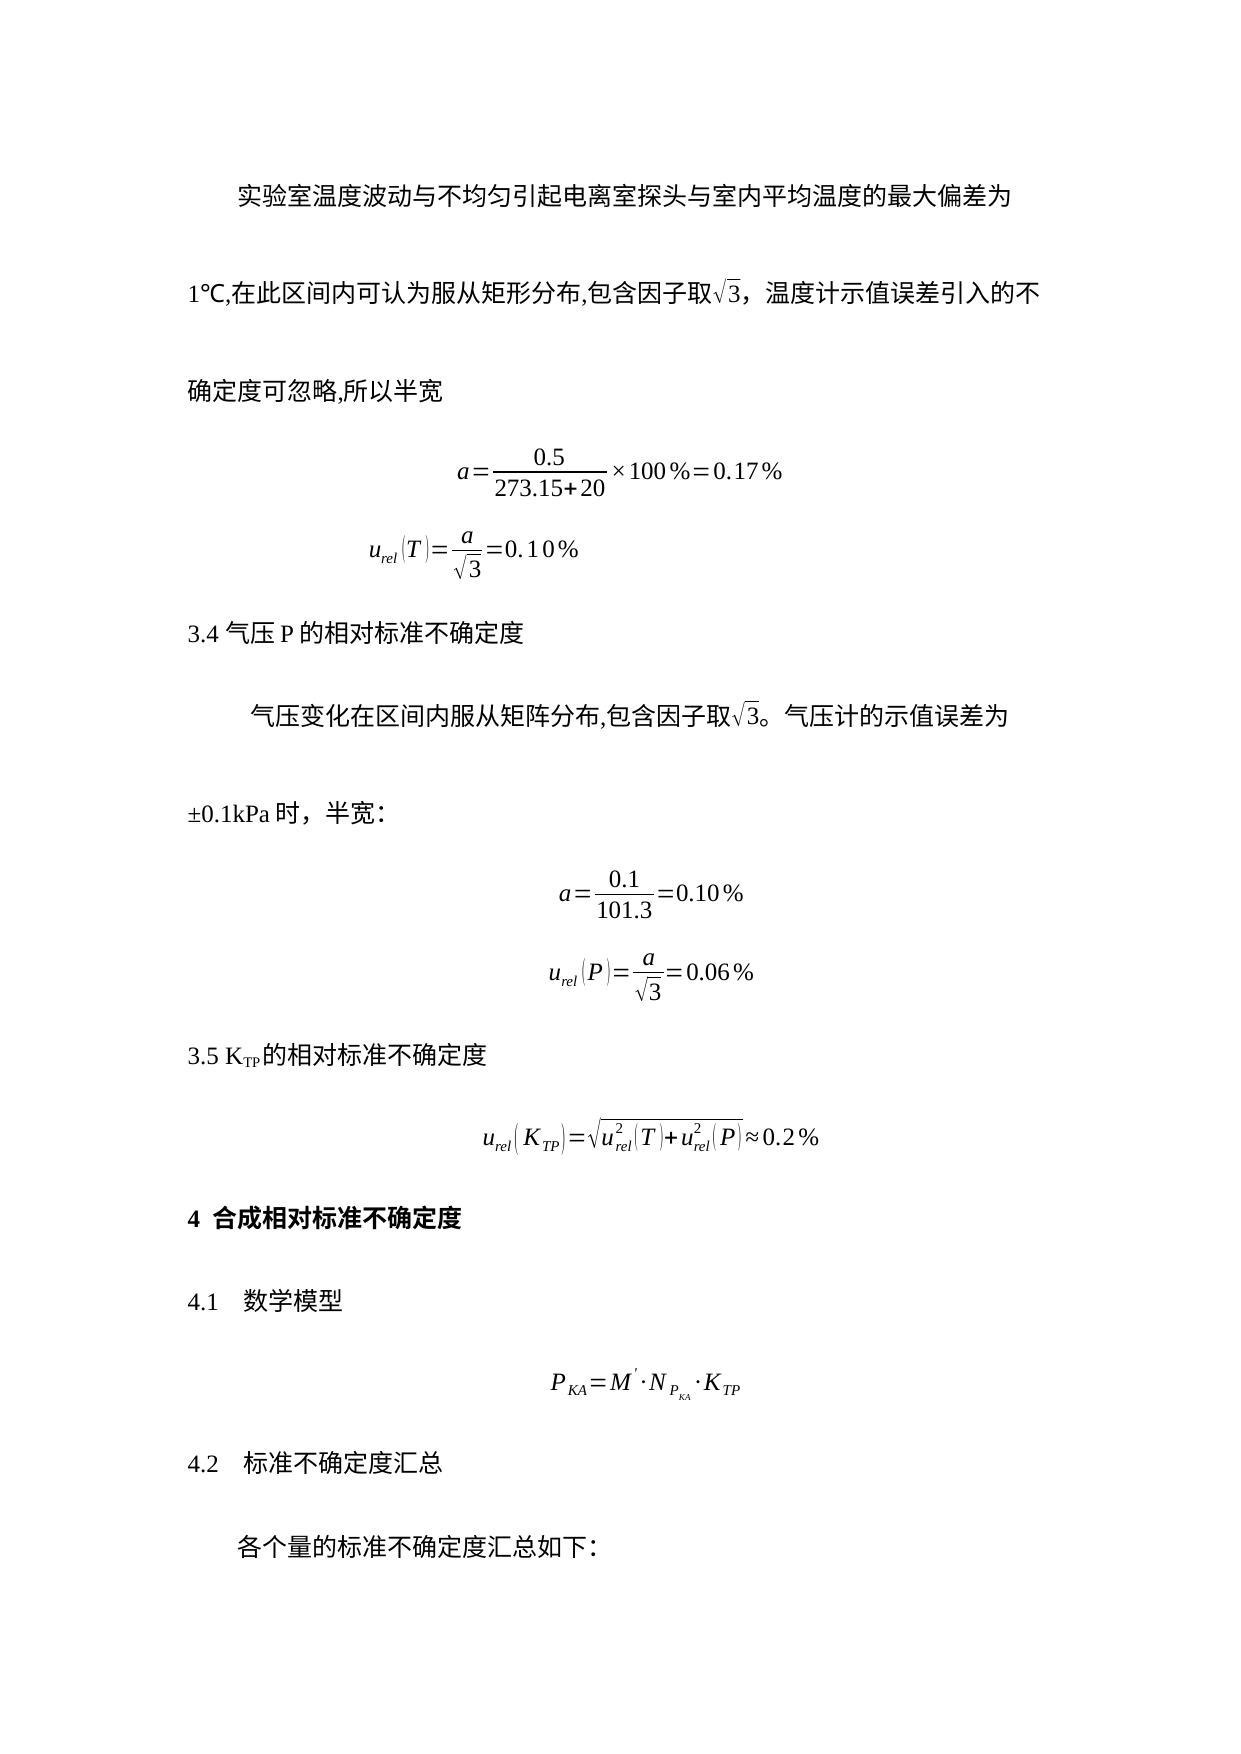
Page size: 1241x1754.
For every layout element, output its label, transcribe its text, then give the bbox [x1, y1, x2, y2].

text 各个量的标准不确定度汇总如下： [187, 1513, 1053, 1578]
text 气压变化在区间内服从矩阵分布,包含因子取。气压计的示值误差为±0.1kPa时，半宽： [187, 682, 1053, 844]
text 4.1 数学模型 [187, 1267, 1053, 1332]
text 实验室温度波动与不均匀引起电离室探头与室内平均温度的最大偏差为1℃,在此区间内可认为服从矩形分布,包含因子取 [187, 162, 1053, 422]
text 3.4 气压P的相对标准不确定度 [187, 599, 1053, 664]
text 3.5 KTP的相对标准不确定度 [187, 1021, 1053, 1086]
text 4 合成相对标准不确定度 [187, 1184, 1053, 1249]
text 4.2 标准不确定度汇总 [187, 1429, 1053, 1494]
